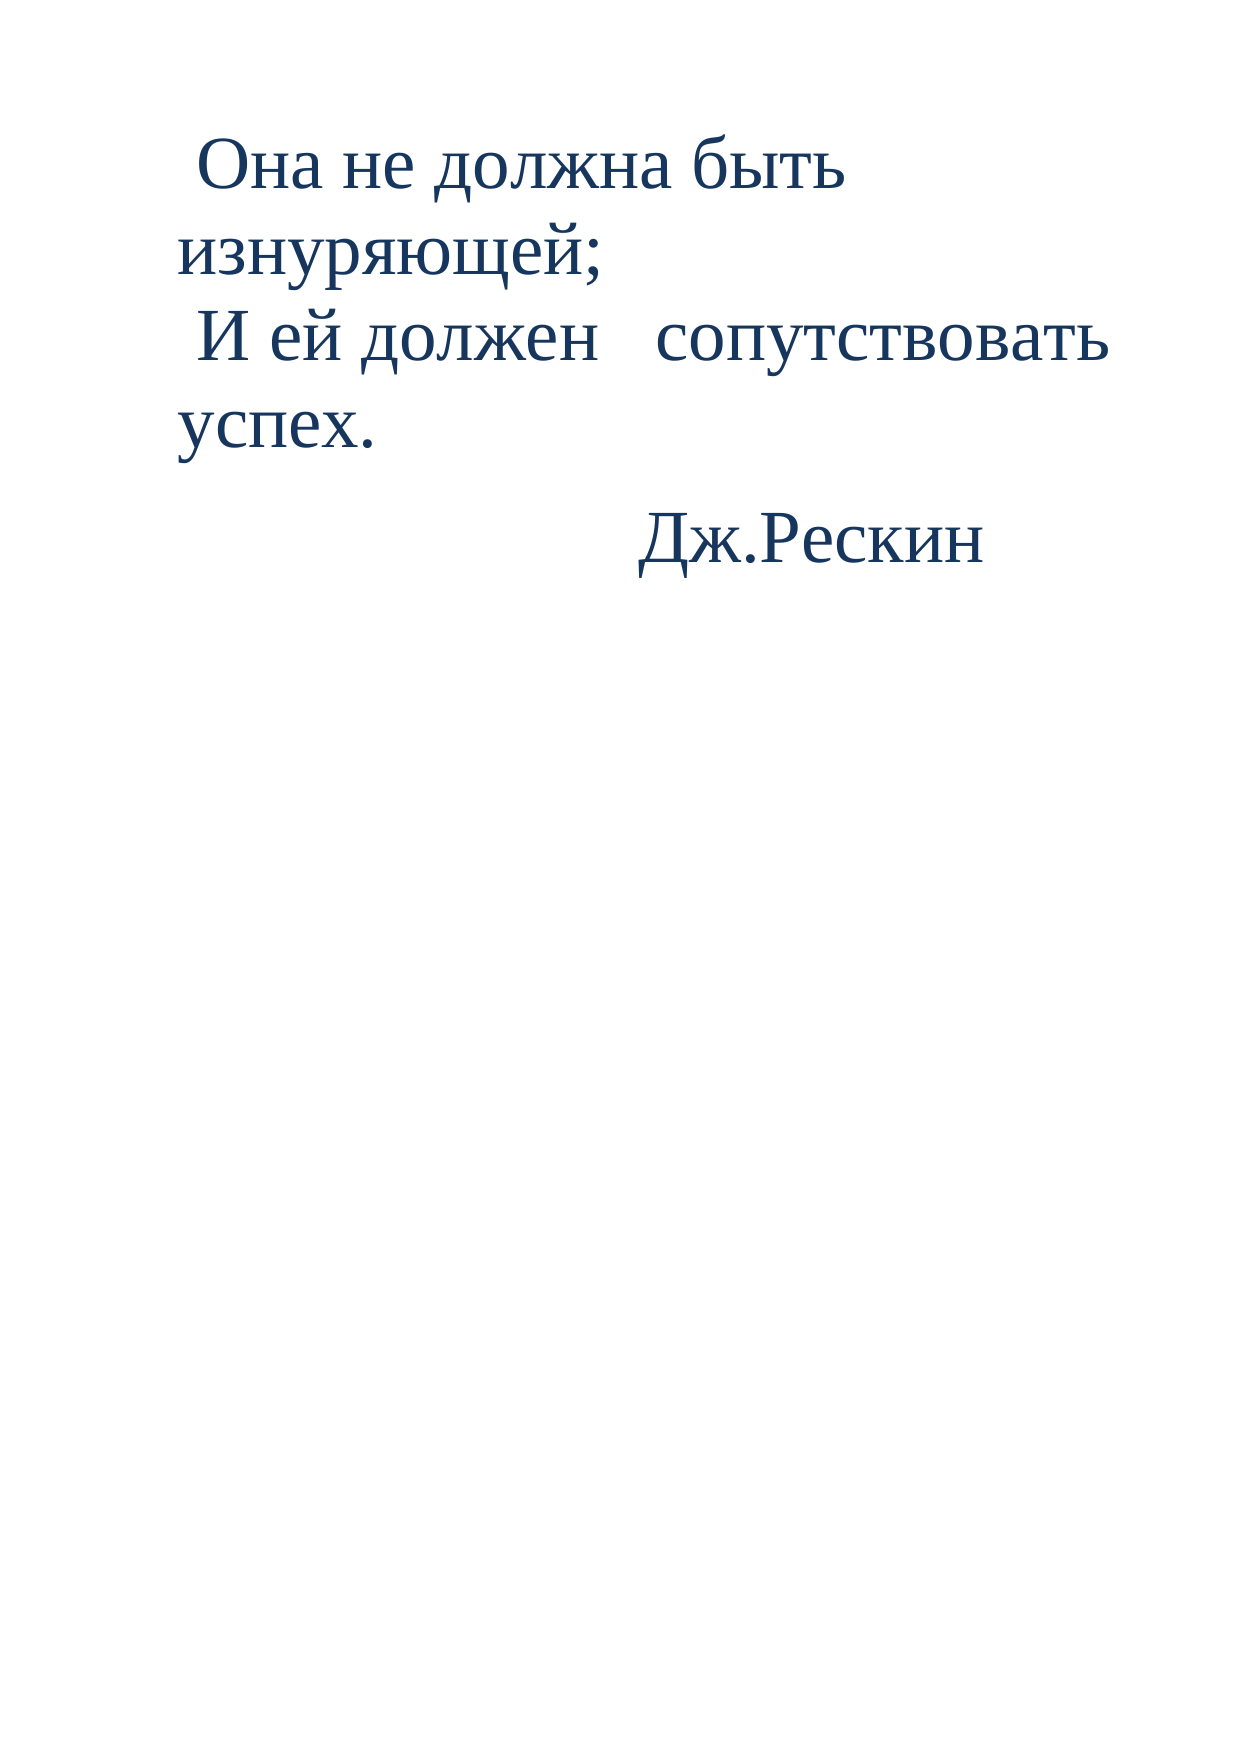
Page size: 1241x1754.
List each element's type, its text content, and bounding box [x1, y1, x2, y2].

text Дж.Рескин [177, 492, 1152, 578]
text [177, 118, 1152, 463]
